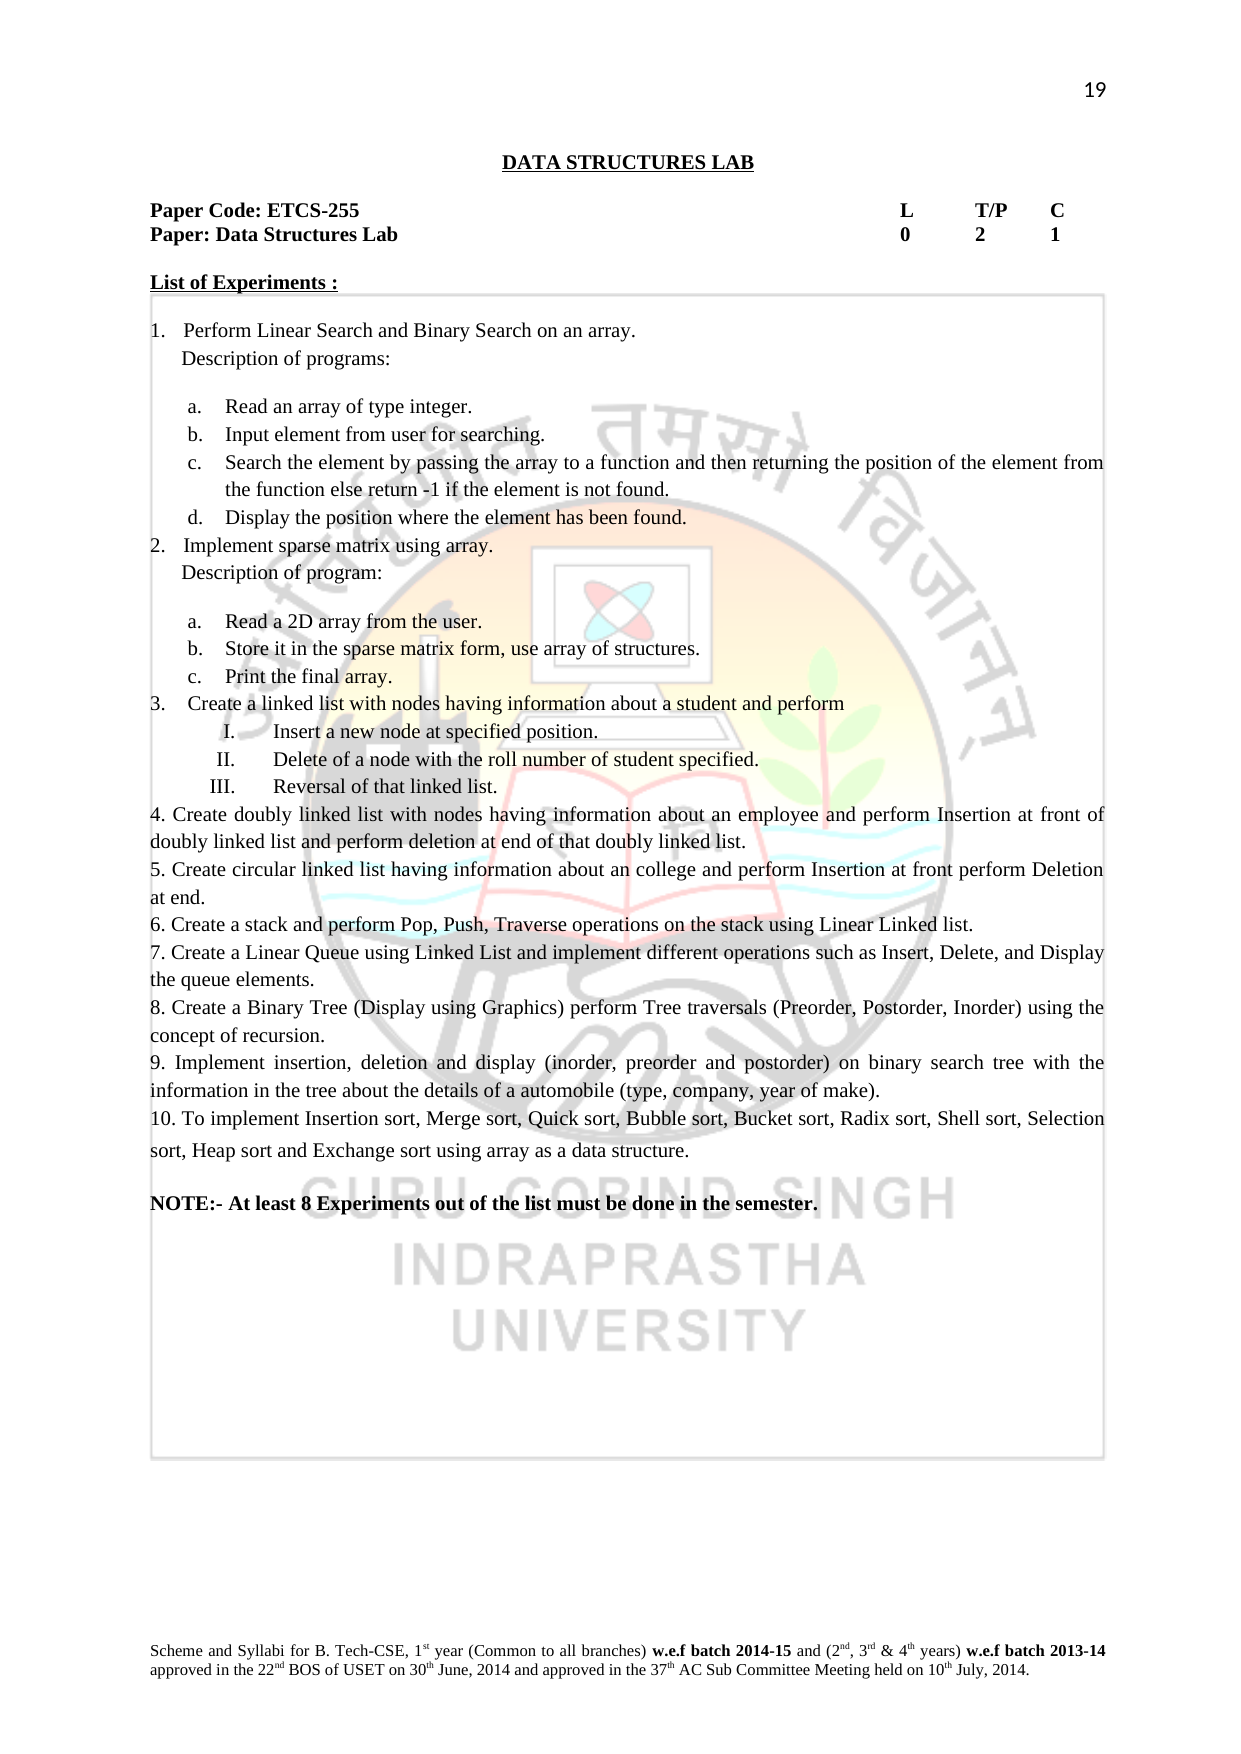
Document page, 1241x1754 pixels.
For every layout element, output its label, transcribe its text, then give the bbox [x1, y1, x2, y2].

text 5. Create circular linked list having information about an college and perform Insertion at front perform Deletion at end. [150, 857, 1106, 909]
text Paper Code: ETCS-255 L T/P C [150, 198, 1106, 222]
text Paper: Data Structures Lab 0 2 1 [150, 222, 1106, 246]
text 8. Create a Binary Tree (Display using Graphics) perform Tree traversals (Preorder, Postorder, Inorder) using the concept of recursion. [150, 995, 1106, 1047]
list Store it in the sparse matrix form, use array of structures. [187, 636, 1106, 660]
list Read a 2D array from the user. [187, 608, 1106, 633]
list Display the position where the element has been found. [187, 505, 1106, 529]
text 6. Create a stack and perform Pop, Push, Traverse operations on the stack using Linear Linked list. [150, 912, 1106, 936]
text Description of programs: [150, 346, 1106, 370]
text DATA STRUCTURES LAB [150, 150, 1106, 174]
list Create a linked list with nodes having information about a student and perform [150, 691, 1106, 715]
list Insert a new node at specified position. [235, 719, 1106, 743]
text 9. Implement insertion, deletion and display (inorder, preorder and postorder) on binary search tree with the information in the tree about the details of a automobile (type, company, year of make). [150, 1050, 1106, 1102]
list Input element from user for searching. [187, 422, 1106, 446]
list Read an array of type integer. [187, 394, 1106, 418]
text 10. To implement Insertion sort, Merge sort, Quick sort, Bubble sort, Bucket sort, Radix sort, Shell sort, Selection sort, Heap sort and Exchange sort using array as a data structure. [150, 1105, 1106, 1162]
text 7. Create a Linear Queue using Linked List and implement different operations such as Insert, Delete, and Display the queue elements. [150, 940, 1106, 991]
list Reversal of that linked list. [235, 774, 1106, 798]
list Print the final array. [187, 664, 1106, 688]
list Delete of a node with the roll number of student specified. [235, 747, 1106, 771]
text Description of program: [150, 560, 1106, 584]
text NOTE:- At least 8 Experiments out of the list must be done in the semester. [150, 1191, 1106, 1215]
text List of Experiments : [150, 270, 1106, 294]
list Search the element by passing the array to a function and then returning the position of the element from the function else return -1 if the element is not found. [187, 450, 1106, 501]
text 4. Create doubly linked list with nodes having information about an employee and perform Insertion at front of doubly linked list and perform deletion at end of that doubly linked list. [150, 802, 1106, 853]
list Perform Linear Search and Binary Search on an array. [150, 318, 1106, 342]
list Implement sparse matrix using array. [150, 532, 1106, 557]
